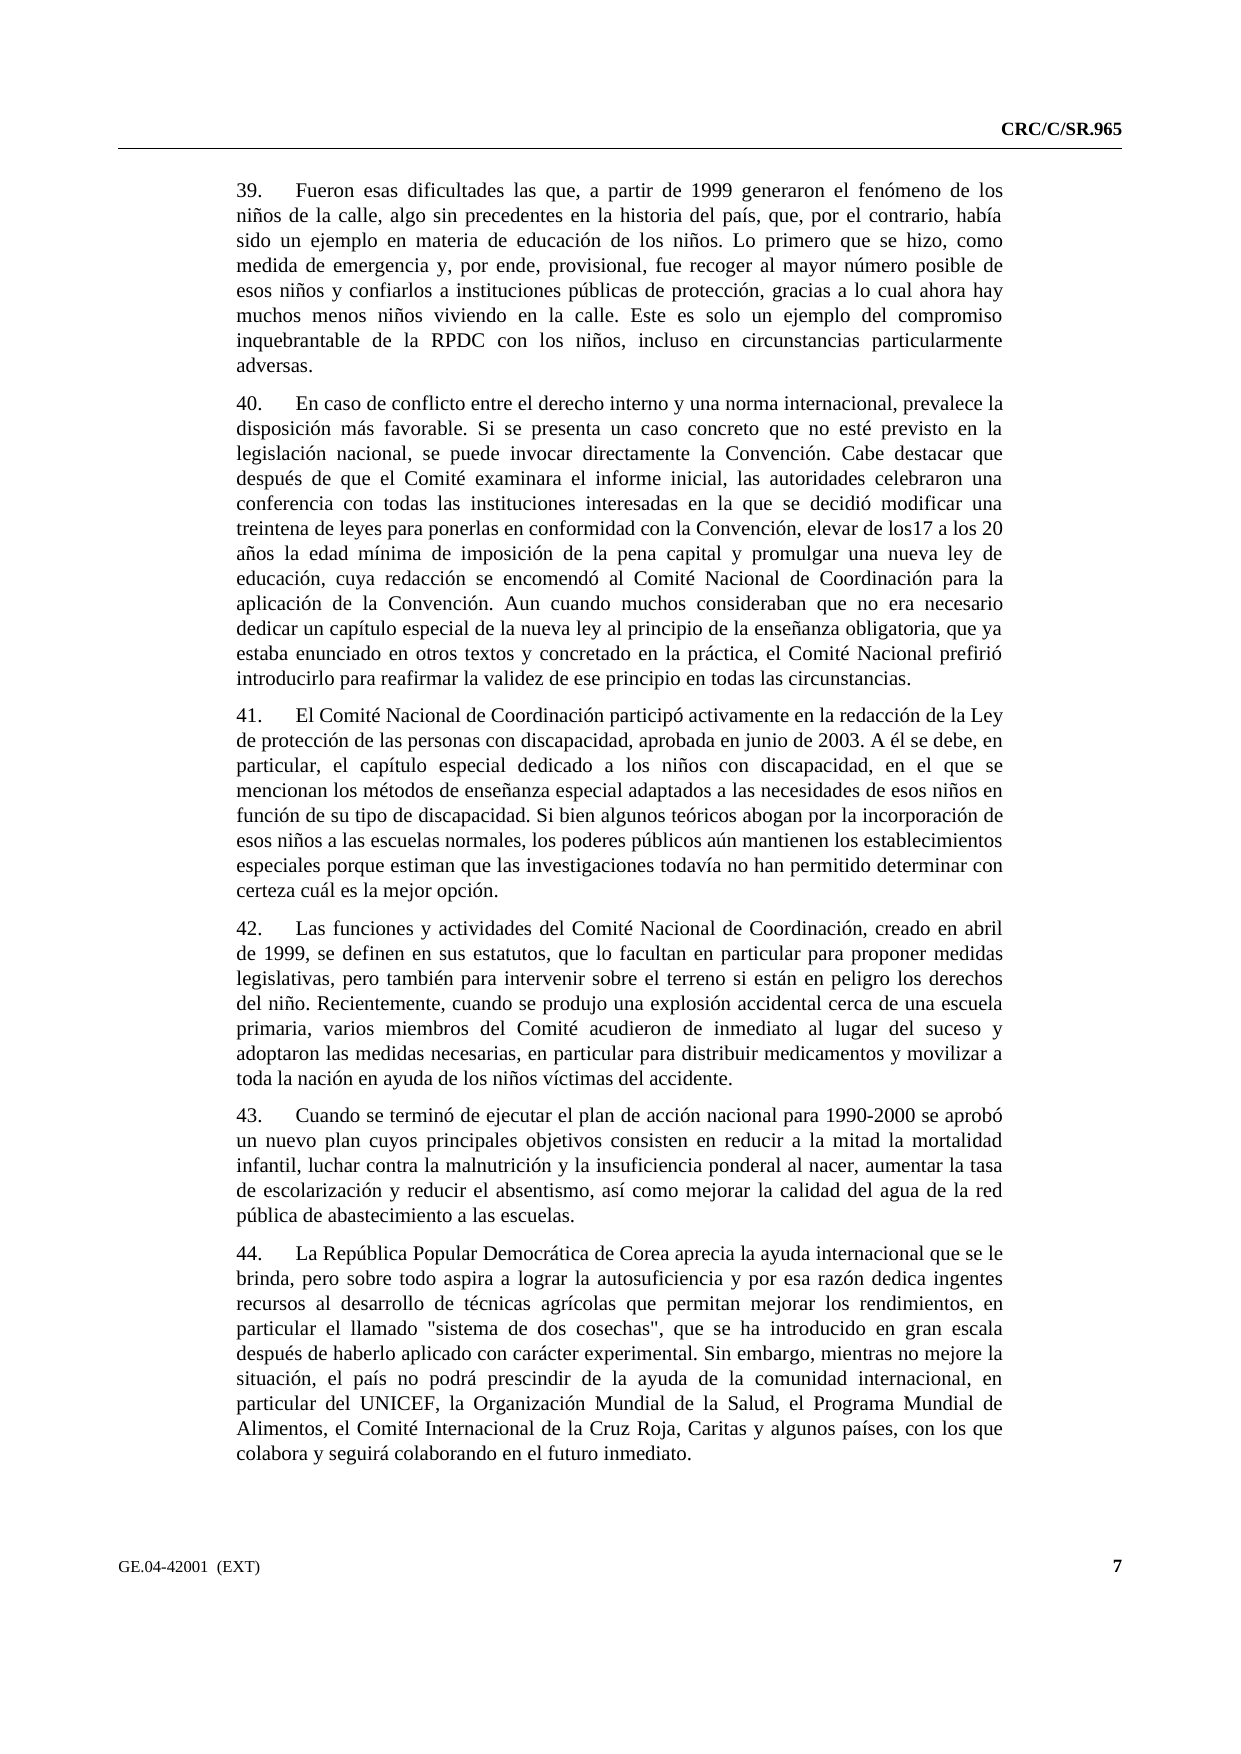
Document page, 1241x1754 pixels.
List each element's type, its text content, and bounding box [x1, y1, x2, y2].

text 39. Fueron esas dificultades las que, a partir de 1999 generaron el fenómeno de los niños de la calle, algo sin precedentes en la historia del país, que, por el contrario, había sido un ejemplo en materia de educación de los niños. Lo primero que se hizo, como medida de emergencia y, por ende, provisional, fue recoger al mayor número posible de esos niños y confiarlos a instituciones públicas de protección, gracias a lo cual ahora hay muchos menos niños viviendo en la calle. Este es solo un ejemplo del compromiso inquebrantable de la RPDC con los niños, incluso en circunstancias particularmente adversas. [236, 177, 1004, 377]
text 41. El Comité Nacional de Coordinación participó activamente en la redacción de la Ley de protección de las personas con discapacidad, aprobada en junio de 2003. A él se debe, en particular, el capítulo especial dedicado a los niños con discapacidad, en el que se mencionan los métodos de enseñanza especial adaptados a las necesidades de esos niños en función de su tipo de discapacidad. Si bien algunos teóricos abogan por la incorporación de esos niños a las escuelas normales, los poderes públicos aún mantienen los establecimientos especiales porque estiman que las investigaciones todavía no han permitido determinar con certeza cuál es la mejor opción. [236, 702, 1004, 902]
text 42. Las funciones y actividades del Comité Nacional de Coordinación, creado en abril de 1999, se definen en sus estatutos, que lo facultan en particular para proponer medidas legislativas, pero también para intervenir sobre el terreno si están en peligro los derechos del niño. Recientemente, cuando se produjo una explosión accidental cerca de una escuela primaria, varios miembros del Comité acudieron de inmediato al lugar del suceso y adoptaron las medidas necesarias, en particular para distribuir medicamentos y movilizar a toda la nación en ayuda de los niños víctimas del accidente. [236, 915, 1004, 1090]
text 44. La República Popular Democrática de Corea aprecia la ayuda internacional que se le brinda, pero sobre todo aspira a lograr la autosuficiencia y por esa razón dedica ingentes recursos al desarrollo de técnicas agrícolas que permitan mejorar los rendimientos, en particular el llamado "sistema de dos cosechas", que se ha introducido en gran escala después de haberlo aplicado con carácter experimental. Sin embargo, mientras no mejore la situación, el país no podrá prescindir de la ayuda de la comunidad internacional, en particular del UNICEF, la Organización Mundial de la Salud, el Programa Mundial de Alimentos, el Comité Internacional de la Cruz Roja, Caritas y algunos países, con los que colabora y seguirá colaborando en el futuro inmediato. [236, 1240, 1004, 1465]
text 40. En caso de conflicto entre el derecho interno y una norma internacional, prevalece la disposición más favorable. Si se presenta un caso concreto que no esté previsto en la legislación nacional, se puede invocar directamente la Convención. Cabe destacar que después de que el Comité examinara el informe inicial, las autoridades celebraron una conferencia con todas las instituciones interesadas en la que se decidió modificar una treintena de leyes para ponerlas en conformidad con la Convención, elevar de los17 a los 20 años la edad mínima de imposición de la pena capital y promulgar una nueva ley de educación, cuya redacción se encomendó al Comité Nacional de Coordinación para la aplicación de la Convención. Aun cuando muchos consideraban que no era necesario dedicar un capítulo especial de la nueva ley al principio de la enseñanza obligatoria, que ya estaba enunciado en otros textos y concretado en la práctica, el Comité Nacional prefirió introducirlo para reafirmar la validez de ese principio en todas las circunstancias. [236, 390, 1004, 690]
text 43. Cuando se terminó de ejecutar el plan de acción nacional para 1990-2000 se aprobó un nuevo plan cuyos principales objetivos consisten en reducir a la mitad la mortalidad infantil, luchar contra la malnutrición y la insuficiencia ponderal al nacer, aumentar la tasa de escolarización y reducir el absentismo, así como mejorar la calidad del agua de la red pública de abastecimiento a las escuelas. [236, 1102, 1004, 1227]
